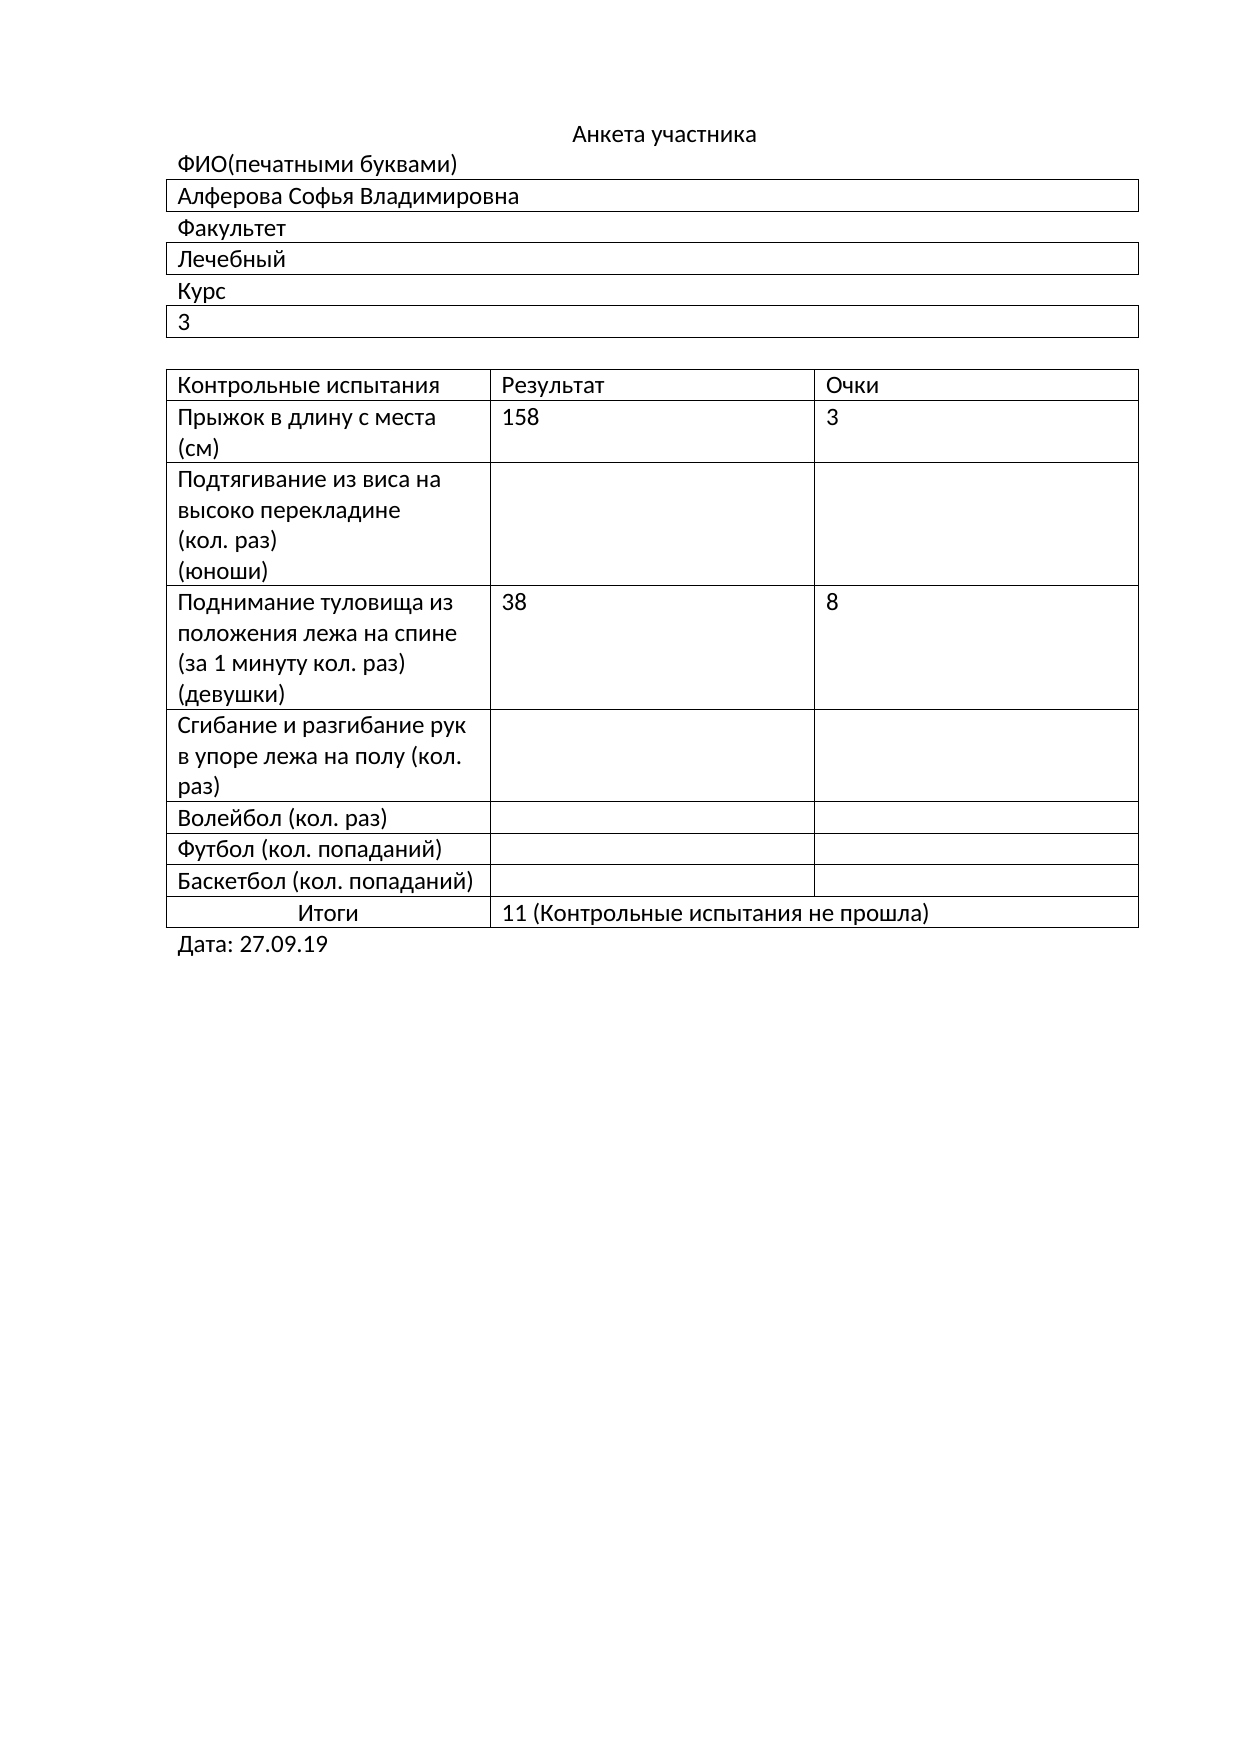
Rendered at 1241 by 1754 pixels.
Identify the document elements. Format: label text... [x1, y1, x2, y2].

table_cell [815, 463, 1138, 585]
table_cell [491, 834, 814, 864]
text Курс [177, 275, 1152, 305]
table_cell 158 [491, 401, 814, 462]
table_cell [491, 710, 814, 801]
table_cell Сгибание и разгибание рук в упоре лежа на полу (кол. раз) [167, 710, 490, 801]
table_cell 11 (Контрольные испытания не прошла) [491, 897, 1138, 927]
table_cell Подтягивание из виса на высоко перекладине (кол. раз) (юноши) [167, 463, 490, 585]
table_cell [815, 710, 1138, 801]
table_cell [815, 865, 1138, 896]
table_header Лечебный [167, 243, 1138, 274]
table_cell 8 [815, 586, 1138, 708]
table_cell Баскетбол (кол. попаданий) [167, 865, 490, 896]
table_cell [815, 802, 1138, 833]
text Факультет [177, 212, 1152, 242]
table_cell [491, 865, 814, 896]
table_header Результат [491, 370, 814, 400]
table_header Контрольные испытания [167, 370, 490, 400]
table_cell Прыжок в длину с места (см) [167, 401, 490, 462]
text ФИО(печатными буквами) [177, 149, 1152, 179]
table_cell Поднимание туловища из положения лежа на спине (за 1 минуту кол. раз) (девушки) [167, 586, 490, 708]
table_header Алферова Софья Владимировна [167, 180, 1138, 211]
text Дата: 27.09.19 [177, 928, 1152, 959]
table_cell [491, 463, 814, 585]
text Анкета участника [177, 118, 1152, 149]
table_cell [815, 834, 1138, 864]
table_header Очки [815, 370, 1138, 400]
table_cell 3 [815, 401, 1138, 462]
table_cell Итоги [167, 897, 490, 927]
table_cell Футбол (кол. попаданий) [167, 834, 490, 864]
table_header 3 [167, 306, 1138, 337]
table_cell 38 [491, 586, 814, 708]
table_cell [491, 802, 814, 833]
table_cell Волейбол (кол. раз) [167, 802, 490, 833]
